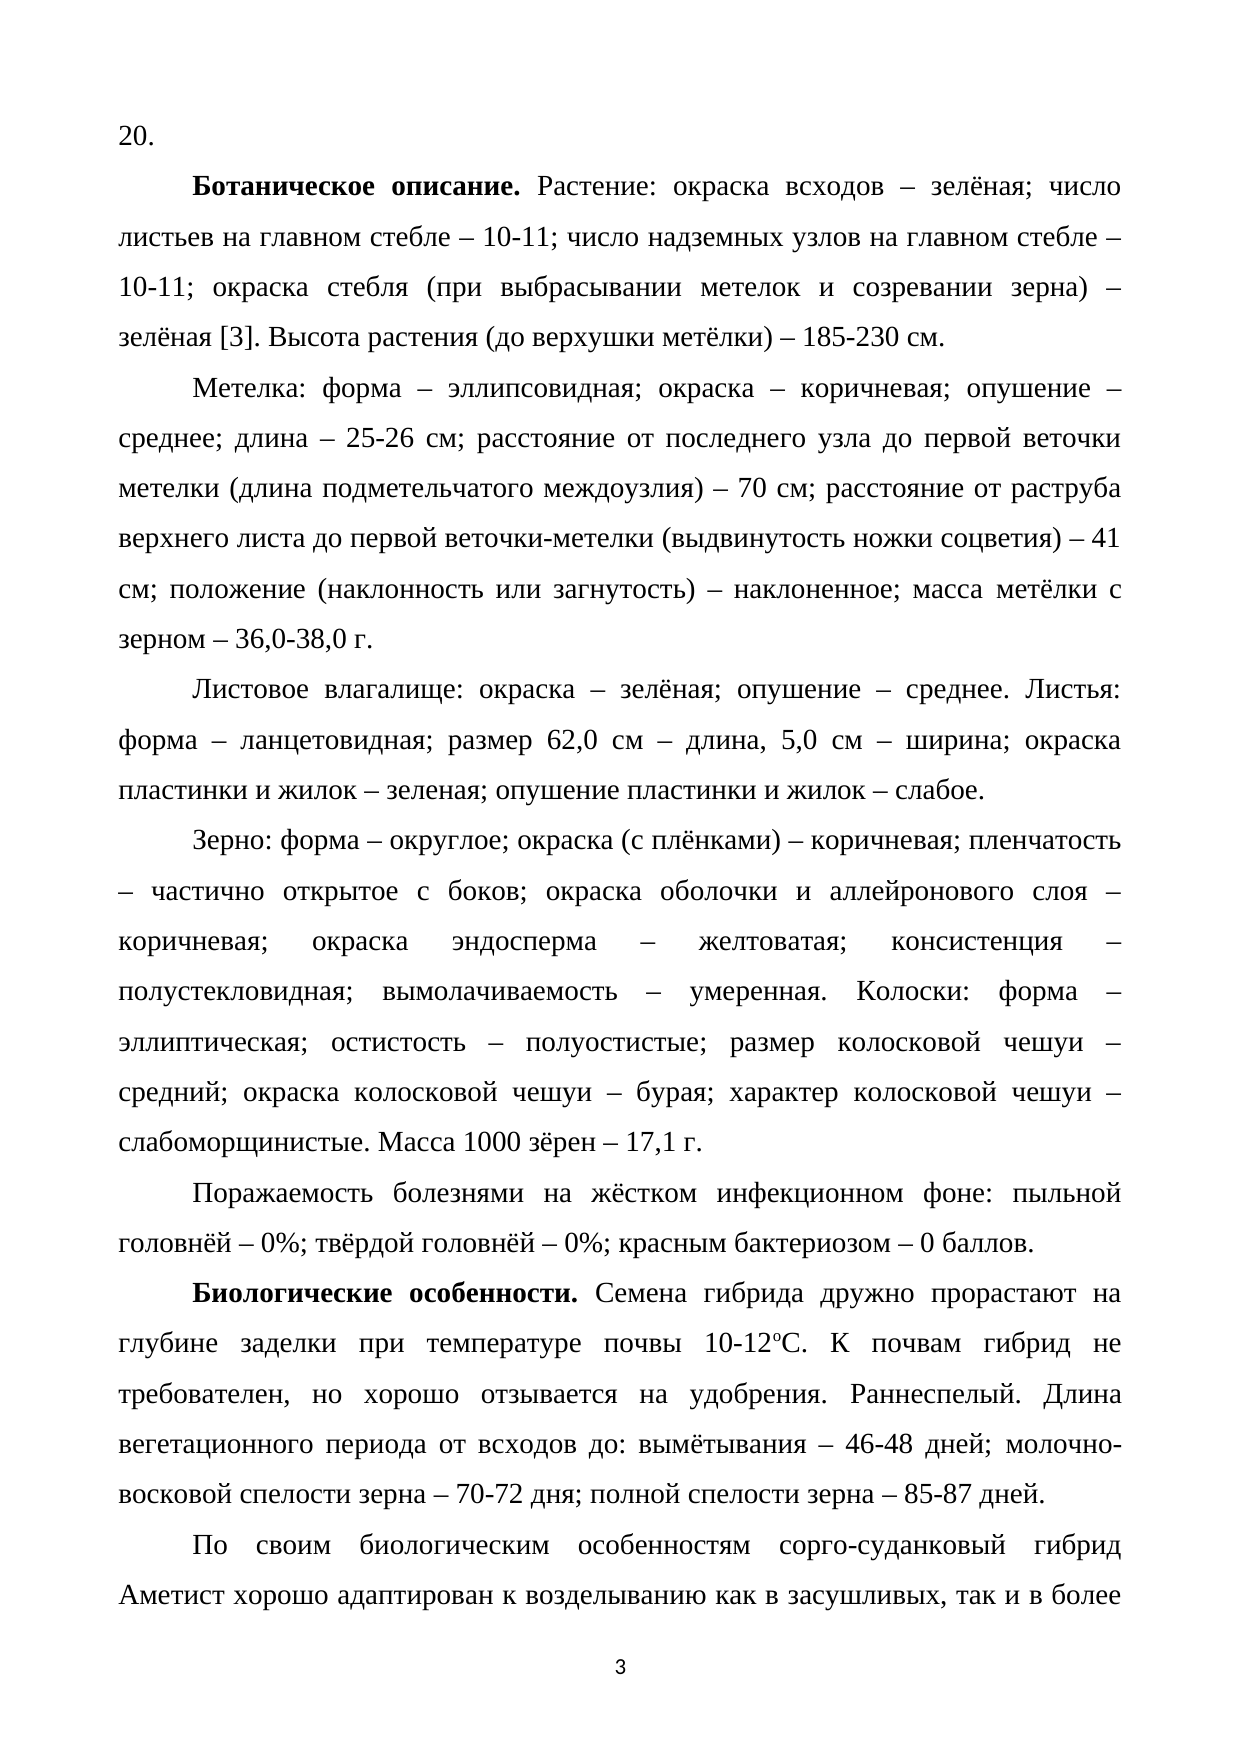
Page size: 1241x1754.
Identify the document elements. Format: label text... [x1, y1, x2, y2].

text Метелка: форма – эллипсовидная; окраска – коричневая; опушение – среднее; длина – 25-26 см; расстояние от последнего узла до первой веточки метелки (длина подметельчатого междоузлия) – 70 см; расстояние от раструба верхнего листа до первой веточки-метелки (выдвинутость ножки соцветия) – 41 см; положение (наклонность или загнутость) – наклоненное; масса метёлки с зерном – 36,0-38,0 г. [118, 370, 1122, 655]
text Ботаническое описание. Растение: окраска всходов – зелёная; число листьев на главном стебле – 10-11; число надземных узлов на главном стебле – 10-11; окраска стебля (при выбрасывании метелок и созревании зерна) – зелёная [3]. Высота растения (до верхушки метёлки) – 185-230 см. [118, 168, 1122, 353]
text Биологические особенности. Семена гибрида дружно прорастают на глубине заделки при температуре почвы 10-12оС. К почвам гибрид не требователен, но хорошо отзывается на удобрения. Раннеспелый. Длина вегетационного периода от всходов до: вымётывания – 46-48 дней; молочно-восковой спелости зерна – 70-72 дня; полной спелости зерна – 85-87 дней. [118, 1275, 1122, 1510]
text Листовое влагалище: окраска – зелёная; опушение – среднее. Листья: форма – ланцетовидная; размер 62,0 см – длина, 5,0 см – ширина; окраска пластинки и жилок – зеленая; опушение пластинки и жилок – слабое. [118, 672, 1122, 806]
text Зерно: форма – округлое; окраска (с плёнками) – коричневая; пленчатость – частично открытое с боков; окраска оболочки и аллейронового слоя – коричневая; окраска эндосперма – желтоватая; консистенция – полустекловидная; вымолачиваемость – умеренная. Колоски: форма – эллиптическая; остистость – полуостистые; размер колосковой чешуи – средний; окраска колосковой чешуи – бурая; характер колосковой чешуи – слабоморщинистые. Масса 1000 зёрен – 17,1 г. [118, 822, 1122, 1158]
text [118, 118, 1122, 152]
text Поражаемость болезнями на жёстком инфекционном фоне: пыльной головнёй – 0%; твёрдой головнёй – 0%; красным бактериозом – 0 баллов. [118, 1175, 1122, 1258]
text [118, 1527, 1122, 1611]
